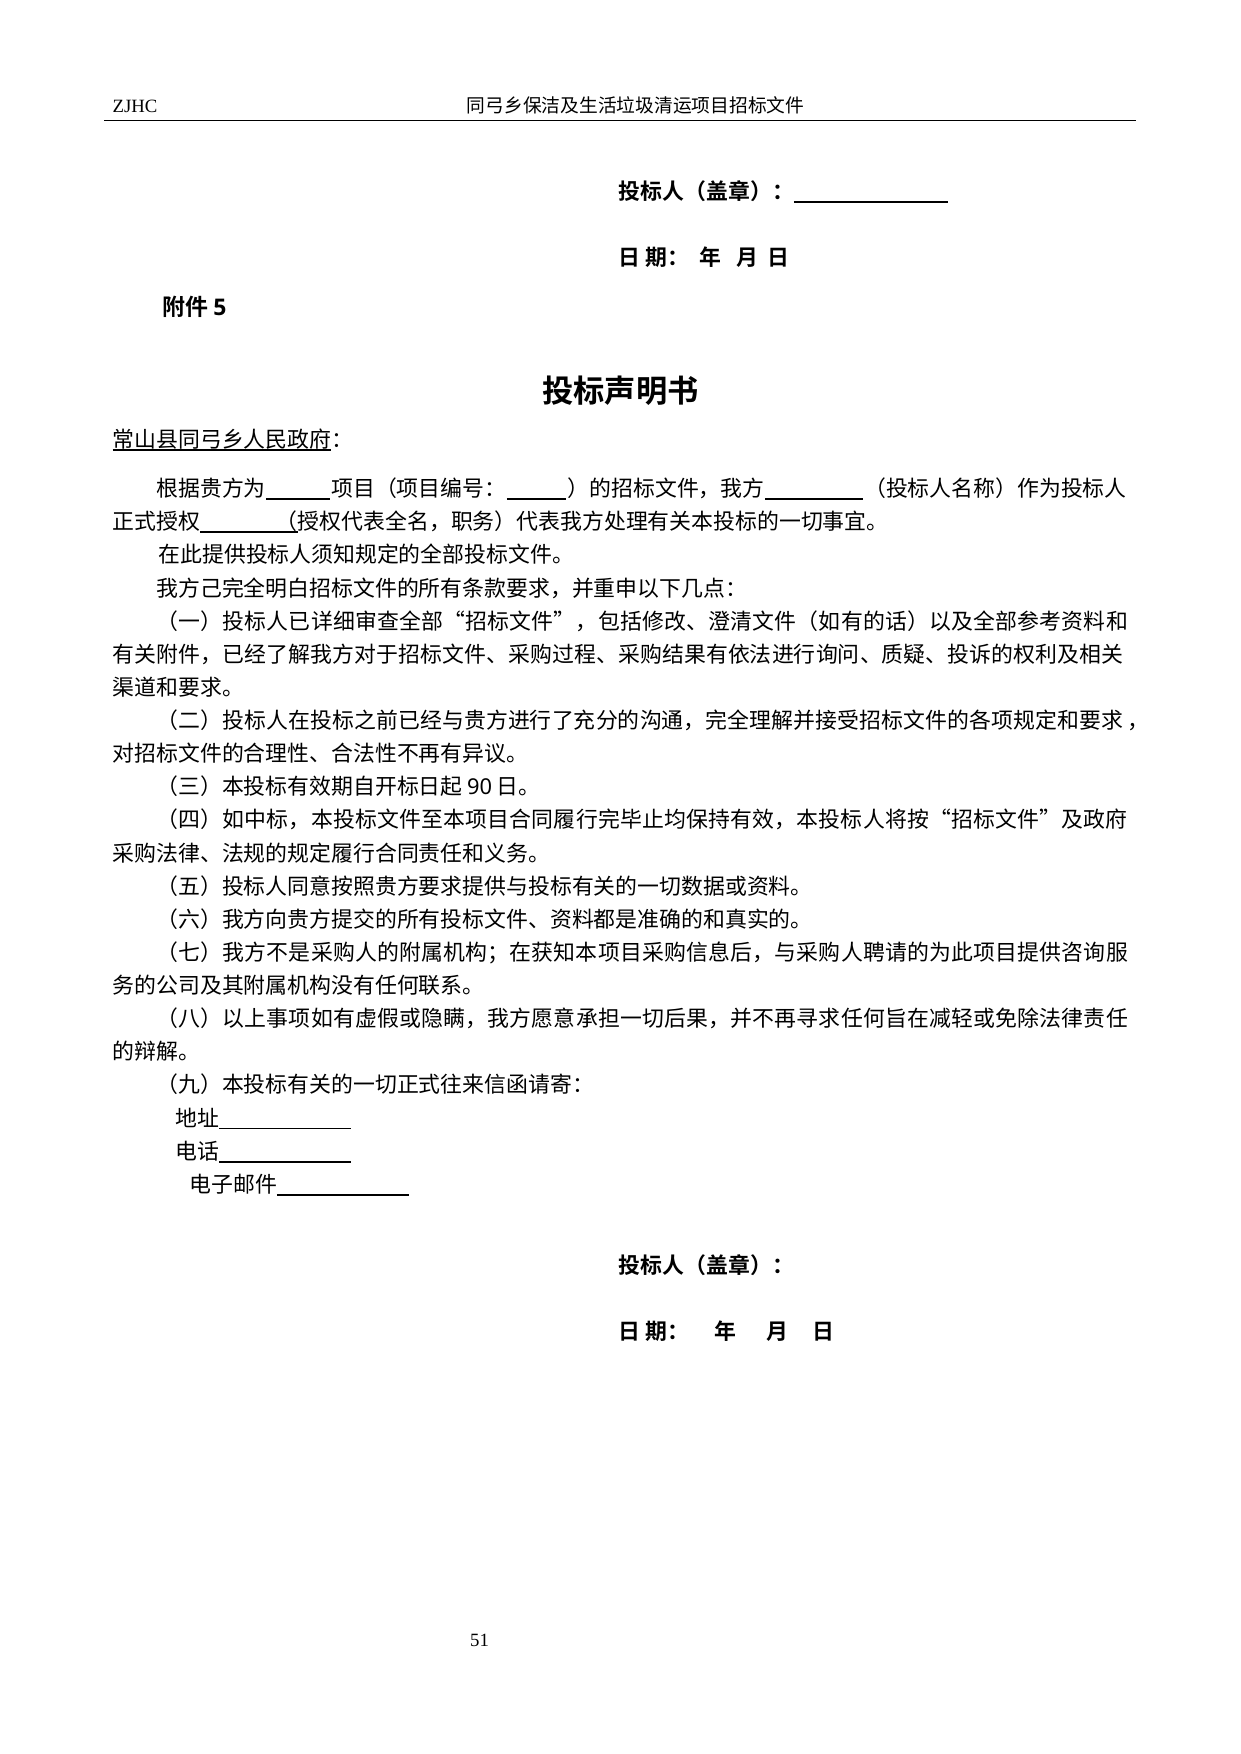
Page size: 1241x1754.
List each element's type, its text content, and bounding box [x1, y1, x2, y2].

text 附件5 [112, 272, 1128, 338]
text （五）投标人同意按照贵方要求提供与投标有关的一切数据或资料。 [112, 868, 1128, 901]
text 投标人（盖章）： [112, 1247, 1128, 1280]
text （一）投标人已详细审查全部“招标文件”，包括修改、澄清文件（如有的话）以及全部参考资料和有关附件，已经了解我方对于招标文件、采购过程、采购结果有依法进行询问、质疑、投诉的权利及相关渠道和要求。 [112, 603, 1128, 702]
text 投标声明书 [112, 355, 1128, 421]
text 电话 [112, 1133, 1128, 1166]
text （七）我方不是采购人的附属机构；在获知本项目采购信息后，与采购人聘请的为此项目提供咨询服务的公司及其附属机构没有任何联系。 [112, 934, 1128, 1000]
text 地址 [112, 1100, 1128, 1133]
text 根据贵方为 项目（项目编号： ）的招标文件，我方 （投标人名称）作为投标人正式授权 （授权代表全名，职务）代表我方处理有关本投标的一切事宜。 [112, 470, 1128, 537]
text （二）投标人在投标之前已经与贵方进行了充分的沟通，完全理解并接受招标文件的各项规定和要求，对招标文件的合理性、合法性不再有异议。 [112, 702, 1128, 768]
text （九）本投标有关的一切正式往来信函请寄： [112, 1067, 1128, 1100]
text 电子邮件 [112, 1166, 1128, 1199]
text （八）以上事项如有虚假或隐瞒，我方愿意承担一切后果，并不再寻求任何旨在减轻或免除法律责任的辩解。 [112, 1000, 1128, 1067]
text 投标人（盖章）： [112, 173, 1128, 206]
text （四）如中标，本投标文件至本项目合同履行完毕止均保持有效，本投标人将按“招标文件”及政府采购法律、法规的规定履行合同责任和义务。 [112, 802, 1128, 868]
text 我方己完全明白招标文件的所有条款要求，并重申以下几点： [112, 570, 1128, 603]
text 日 期： 年 月 日 [112, 1313, 1128, 1347]
text （三）本投标有效期自开标日起90日。 [112, 768, 1128, 802]
text 常山县同弓乡人民政府： [112, 421, 1128, 454]
text 日 期： 年 月 日 [112, 239, 1128, 272]
text 在此提供投标人须知规定的全部投标文件。 [112, 537, 1128, 570]
text （六）我方向贵方提交的所有投标文件、资料都是准确的和真实的。 [112, 901, 1128, 934]
